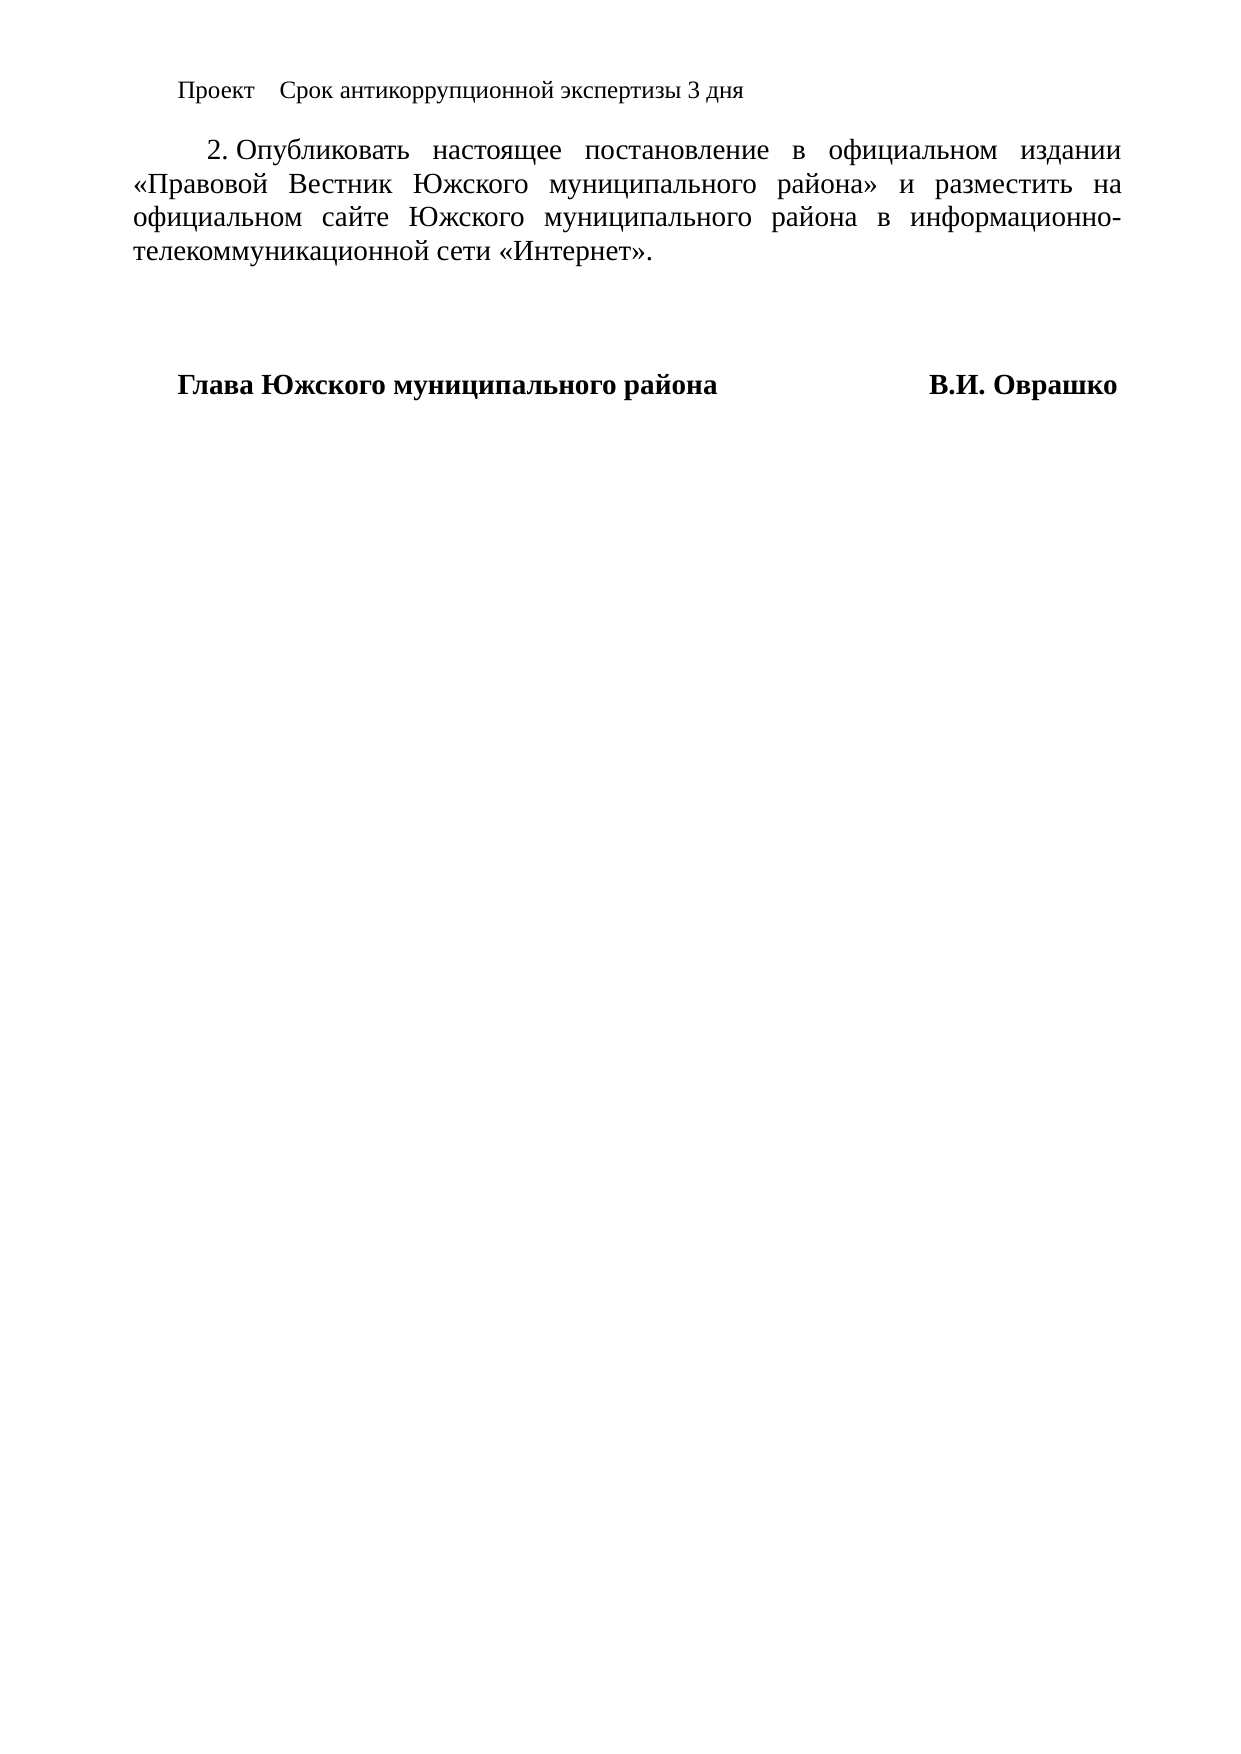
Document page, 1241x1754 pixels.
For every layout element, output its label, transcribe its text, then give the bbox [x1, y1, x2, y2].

text Глава Южского муниципального района В.И. Оврашко [177, 367, 1122, 401]
text 2. Опубликовать настоящее постановление в официальном издании «Правовой Вестник Южского муниципального района» и разместить на официальном сайте Южского муниципального района в информационно-телекоммуникационной сети «Интернет». [133, 132, 1122, 267]
